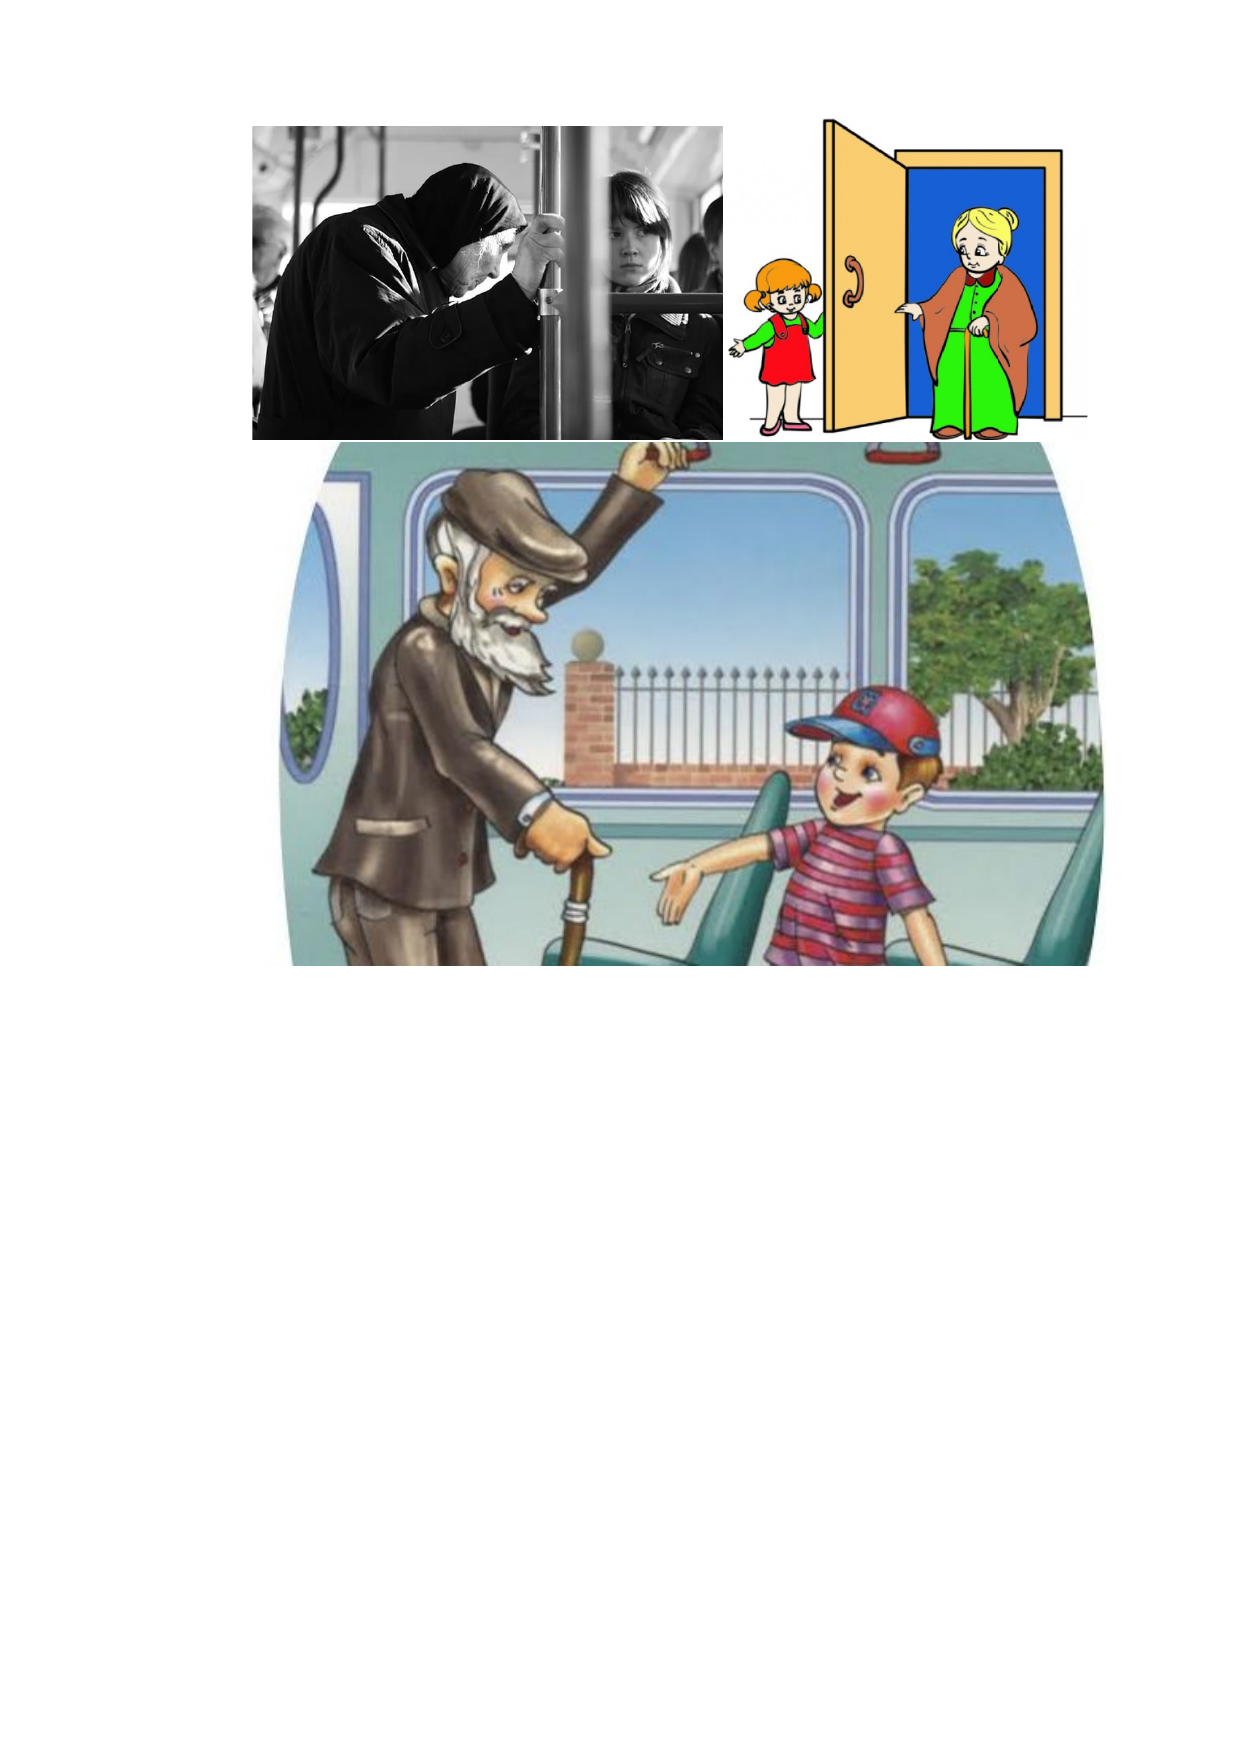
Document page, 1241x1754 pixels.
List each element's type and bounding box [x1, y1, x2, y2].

picture [728, 118, 1088, 440]
picture [252, 126, 723, 440]
picture [252, 442, 1107, 966]
